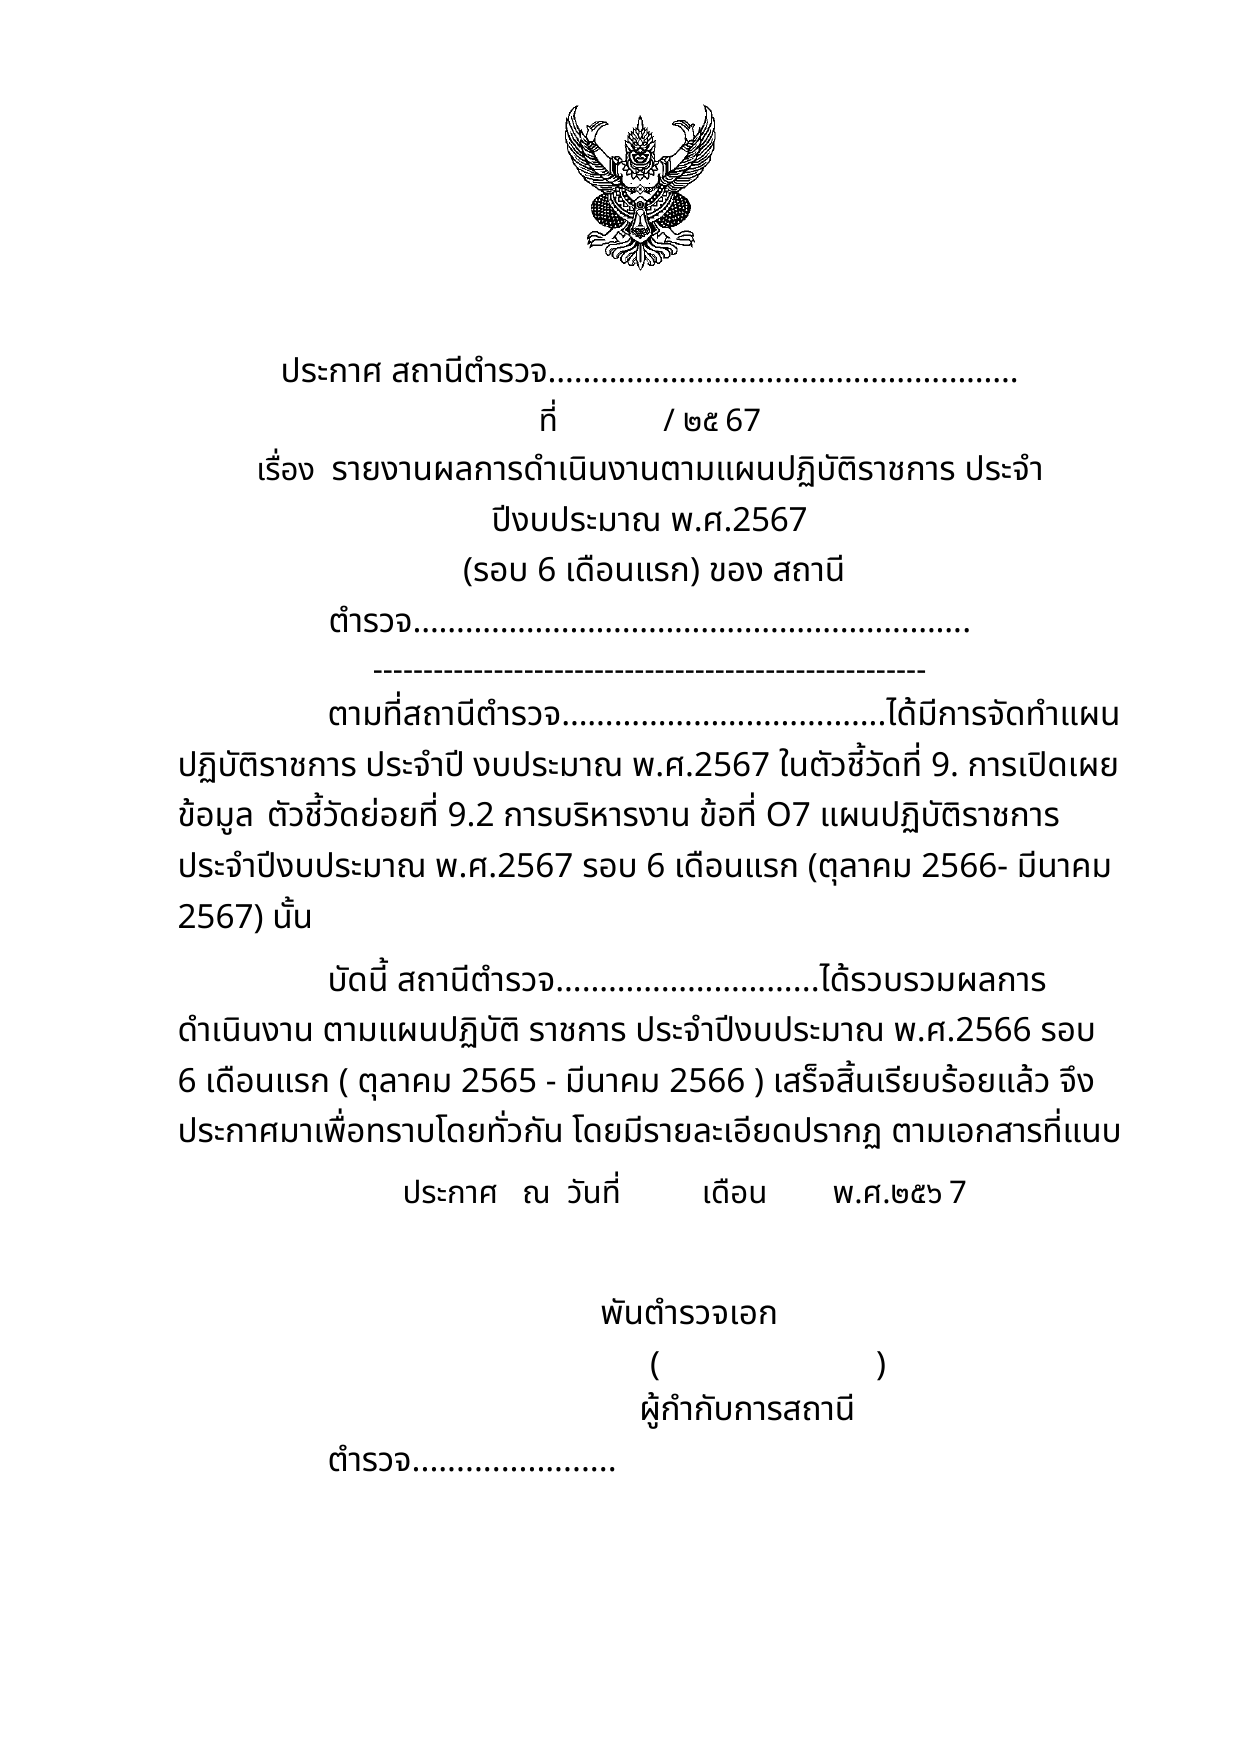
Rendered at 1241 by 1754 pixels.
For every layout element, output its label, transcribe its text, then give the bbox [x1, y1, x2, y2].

text ( ) [477, 1339, 1122, 1385]
text พันตำรวจเอก [177, 1289, 1122, 1339]
text บัดนี้ สถานีตำรวจ………………………...ได้รวบรวมผลการดำเนินงาน ตามแผนปฏิบัติ ราชการ ประจำปีงบประมาณ พ.ศ.2566 รอบ 6 เดือนแรก ( ตุลาคม 2565 - มีนาคม 2566 ) เสร็จสิ้นเรียบร้อยแล้ว จึงประกาศมาเพื่อทราบโดยทั่วกัน โดยมีรายละเอียดปรากฏ ตามเอกสารที่แนบ [177, 956, 1122, 1158]
text ผู้กำกับการสถานีตำรวจ....................... [327, 1385, 1122, 1486]
text (รอบ 6 เดือนแรก) ของ สถานีตำรวจ………………………………………………………. [177, 546, 1122, 647]
subtitle ที่ / ๒๕67 [177, 397, 1122, 445]
picture [561, 100, 719, 272]
text ตามที่สถานีตำรวจ……………………………….ได้มีการจัดทำแผนปฏิบัติราชการ ประจำปี งบประมาณ พ.ศ.2567 ในตัวชี้วัดที่ 9. การเปิดเผยข้อมูล ตัวชี้วัดย่อยที่ 9.2 การบริหารงาน ข้อที่ O7 แผนปฏิบัติราชการประจำปีงบประมาณ พ.ศ.2567 รอบ 6 เดือนแรก (ตุลาคม 2566- มีนาคม 2567) นั้น [177, 690, 1122, 943]
text ------------------------------------------------------- [177, 647, 1122, 690]
text ประกาศ สถานีตำรวจ……………………………………………… [177, 347, 1122, 397]
text ประกาศ ณ วันที่ เดือน พ.ศ.๒๕๖7 [177, 1170, 1122, 1218]
text เรื่อง รายงานผลการดำเนินงานตามแผนปฏิบัติราชการ ประจำปีงบประมาณ พ.ศ.2567 [177, 445, 1122, 546]
